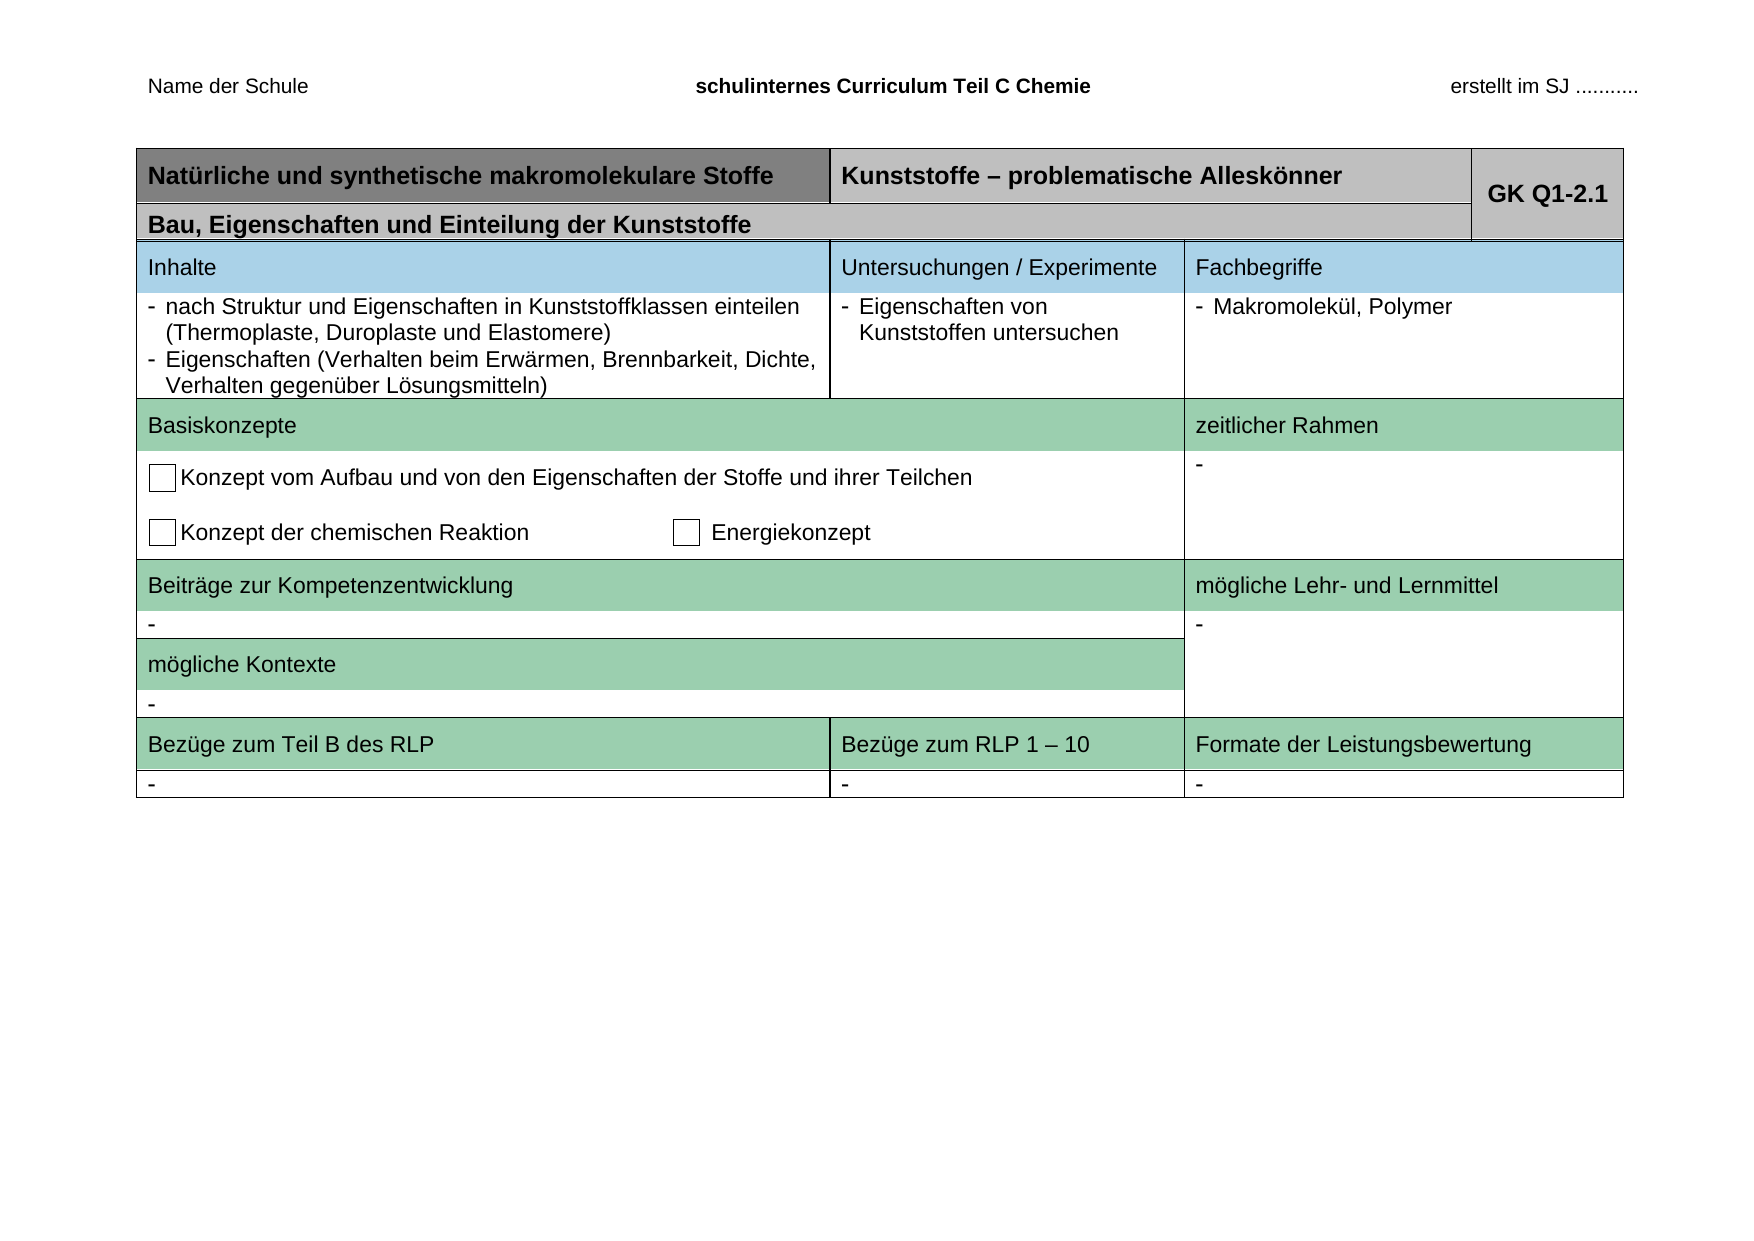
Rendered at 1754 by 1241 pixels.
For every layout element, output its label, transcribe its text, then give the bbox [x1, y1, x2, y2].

table_cell Energiekonzept [660, 504, 1184, 559]
table_cell [137, 611, 1184, 637]
table_cell Bau, Eigenschaften und Einteilung der Kunststoffe [137, 204, 1471, 238]
table_cell Inhalte [137, 242, 829, 293]
table_cell [137, 771, 829, 797]
table_cell Beiträge zur Kompetenzentwicklung [137, 560, 1184, 611]
table_cell [831, 771, 1184, 797]
table_cell Konzept vom Aufbau und von den Eigenschaften der Stoffe und ihrer Teilchen [137, 451, 1184, 504]
table_cell [1185, 451, 1623, 559]
table_cell Basiskonzepte [137, 399, 1184, 451]
table_cell Formate der Leistungsbewertung [1185, 718, 1623, 769]
table_cell nach Struktur und Eigenschaften in Kunststoffklassen einteilen (Thermoplaste, Duroplaste und Elastomere) Eigenschaften (Verhalten beim Erwärmen, Brennbarkeit, Dichte, Verhalten gegenüber Lösungsmitteln) [137, 293, 829, 398]
table_cell [137, 690, 1184, 717]
table_cell [1185, 771, 1623, 797]
table_cell mögliche Kontexte [137, 639, 1184, 690]
table_cell mögliche Lehr- und Lernmittel [1185, 560, 1623, 611]
table_cell Bezüge zum RLP 1 – 10 [831, 718, 1184, 769]
table_cell Makromolekül, Polymer [1185, 293, 1623, 398]
table_header GK Q1-2.1 [1472, 149, 1623, 238]
table_cell Eigenschaften von Kunststoffen untersuchen [831, 293, 1184, 398]
table_cell Fachbegriffe [1185, 242, 1623, 293]
table_cell [1185, 611, 1623, 717]
table_cell Untersuchungen / Experimente [831, 242, 1184, 293]
table_cell zeitlicher Rahmen [1185, 399, 1623, 451]
table_header Kunststoffe – problematische Alleskönner [831, 149, 1471, 202]
table_cell Bezüge zum Teil B des RLP [137, 718, 829, 769]
table_header Natürliche und synthetische makromolekulare Stoffe [137, 149, 829, 202]
table_cell Konzept der chemischen Reaktion [137, 504, 660, 559]
